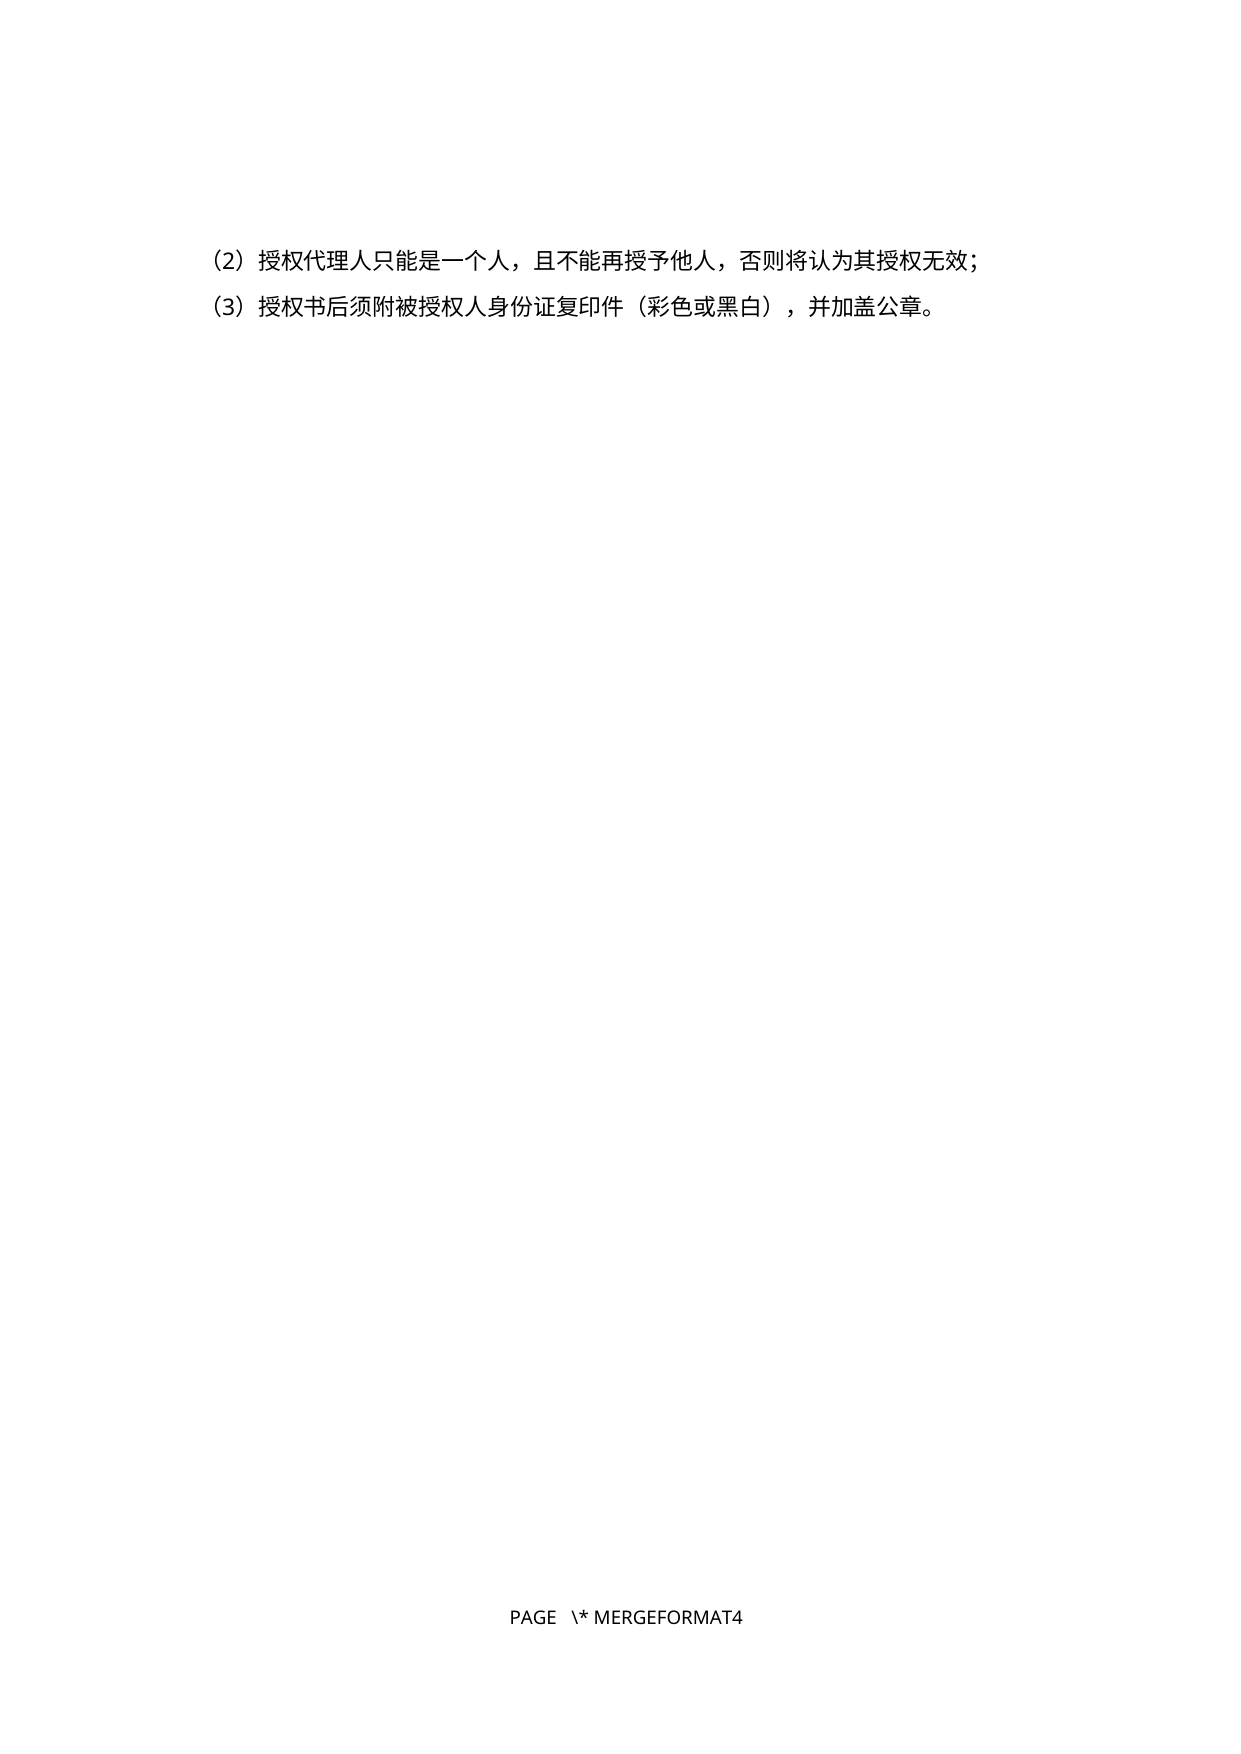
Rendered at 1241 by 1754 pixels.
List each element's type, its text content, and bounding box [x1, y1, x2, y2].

text （2）授权代理人只能是一个人，且不能再授予他人，否则将认为其授权无效； [165, 233, 1087, 279]
text （3）授权书后须附被授权人身份证复印件（彩色或黑白），并加盖公章。 [165, 279, 1087, 324]
